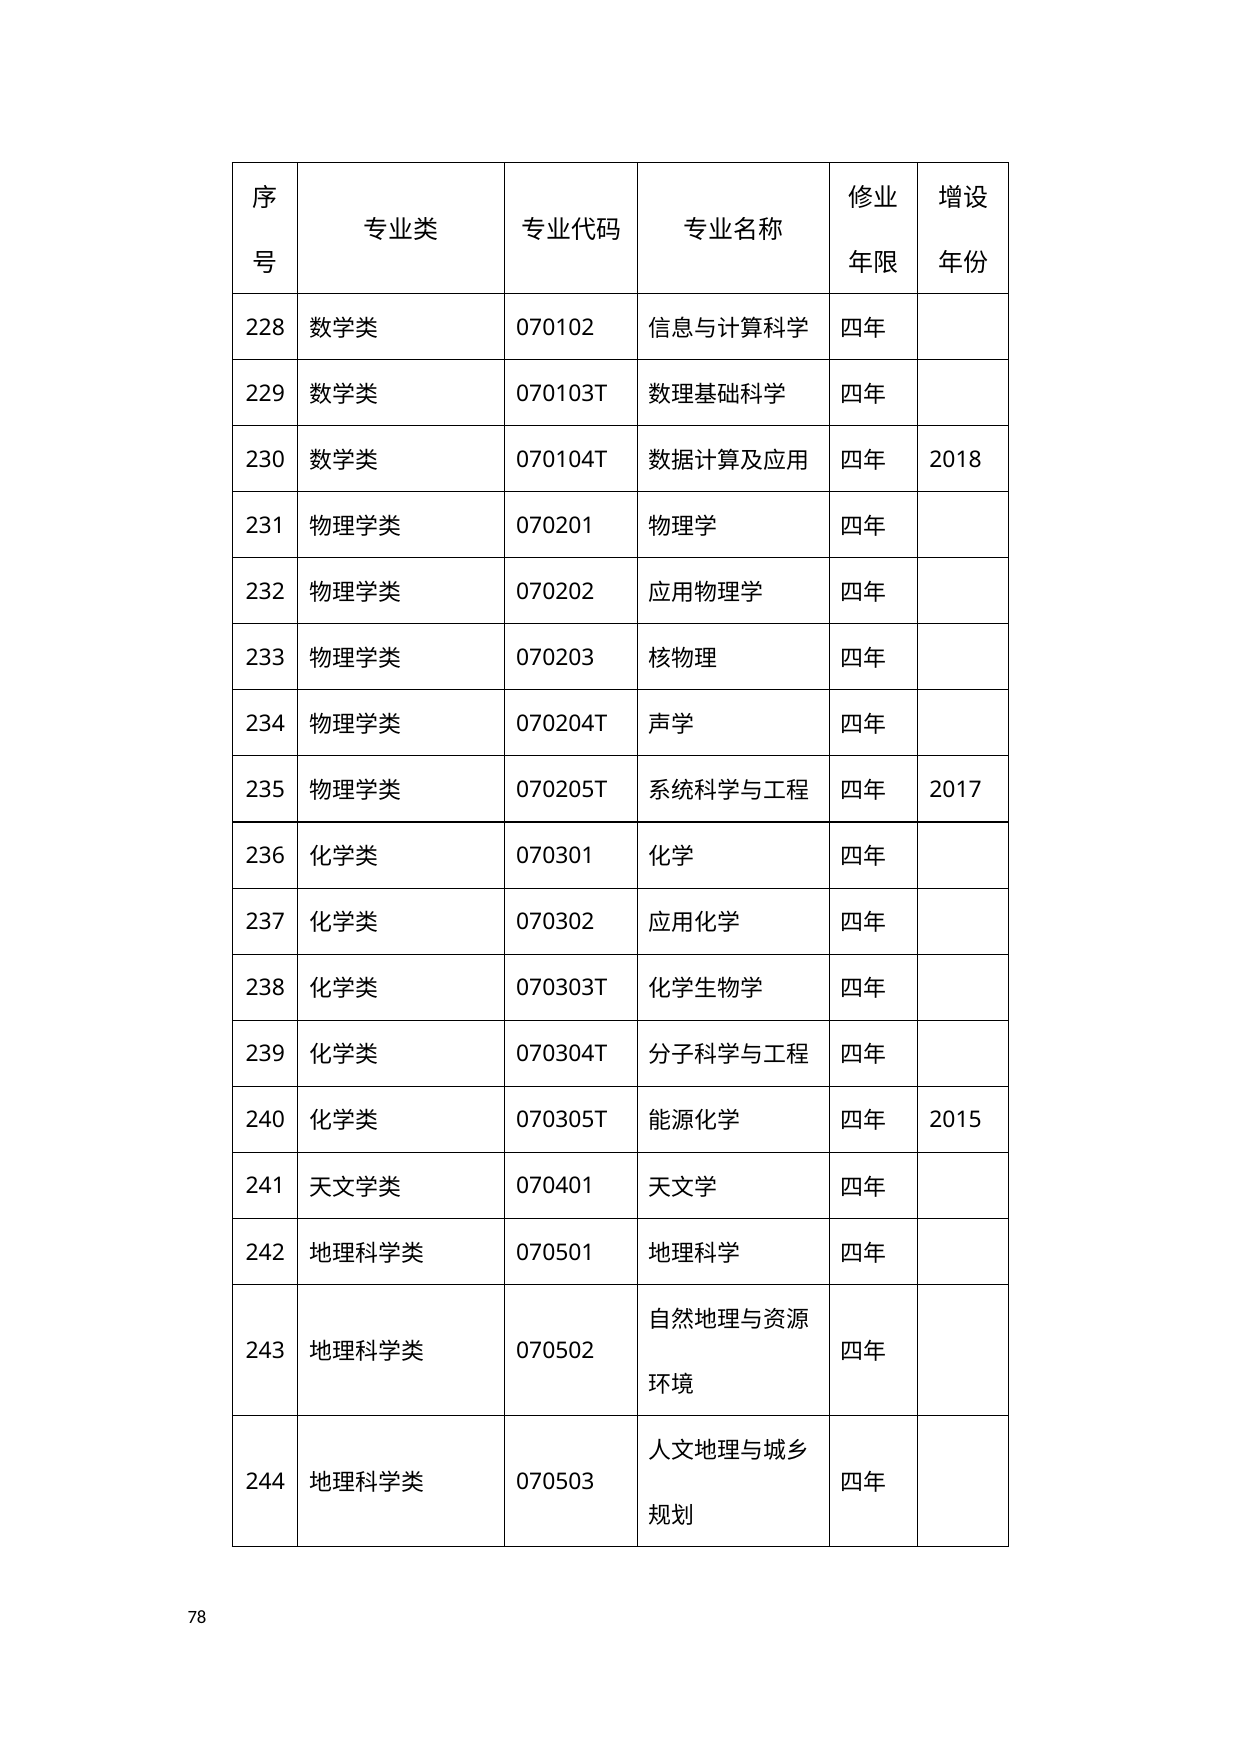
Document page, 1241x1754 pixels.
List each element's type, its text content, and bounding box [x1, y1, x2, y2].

table_cell 应用化学 [638, 889, 829, 953]
table_cell 四年 [830, 1416, 917, 1546]
table_cell 2018 [918, 426, 1008, 491]
table_cell 四年 [830, 426, 917, 491]
table_cell 237 [233, 889, 297, 953]
table_cell 地理科学 [638, 1219, 829, 1284]
table_cell 四年 [830, 360, 917, 425]
table_cell 070503 [505, 1416, 637, 1546]
table_cell [918, 690, 1008, 755]
table_cell 070401 [505, 1153, 637, 1218]
table_cell 238 [233, 955, 297, 1019]
table_cell 244 [233, 1416, 297, 1546]
table_cell [918, 1219, 1008, 1284]
table_cell 236 [233, 823, 297, 887]
table_cell 070202 [505, 558, 637, 623]
table_header 序号 [233, 163, 297, 293]
table_cell 化学类 [298, 1087, 504, 1152]
table_cell 233 [233, 624, 297, 689]
table_cell 四年 [830, 756, 917, 821]
table_cell 四年 [830, 955, 917, 1019]
table_cell 数理基础科学 [638, 360, 829, 425]
table_cell 数学类 [298, 426, 504, 491]
table_cell 化学 [638, 823, 829, 887]
table_cell 四年 [830, 624, 917, 689]
table_header 修业年限 [830, 163, 917, 293]
table_cell 化学类 [298, 955, 504, 1019]
table_cell 242 [233, 1219, 297, 1284]
table_cell 070204T [505, 690, 637, 755]
table_cell 地理科学类 [298, 1285, 504, 1415]
table_cell 070205T [505, 756, 637, 821]
table_cell 070103T [505, 360, 637, 425]
table_cell [918, 558, 1008, 623]
table_cell 物理学类 [298, 624, 504, 689]
table_cell 化学类 [298, 1021, 504, 1086]
table_cell 四年 [830, 492, 917, 557]
table_cell 070502 [505, 1285, 637, 1415]
table_cell 243 [233, 1285, 297, 1415]
table_cell [918, 889, 1008, 953]
table_cell 四年 [830, 1285, 917, 1415]
table_cell 070501 [505, 1219, 637, 1284]
table_cell 四年 [830, 294, 917, 359]
table_header 专业名称 [638, 163, 829, 293]
table_cell 四年 [830, 690, 917, 755]
table_cell 240 [233, 1087, 297, 1152]
table_cell 230 [233, 426, 297, 491]
table_cell [918, 294, 1008, 359]
table_cell 070104T [505, 426, 637, 491]
table_cell 核物理 [638, 624, 829, 689]
table_cell [918, 823, 1008, 887]
table_cell 声学 [638, 690, 829, 755]
table_cell 228 [233, 294, 297, 359]
table_cell 化学类 [298, 823, 504, 887]
table_cell [918, 492, 1008, 557]
table_cell 能源化学 [638, 1087, 829, 1152]
table_cell 地理科学类 [298, 1416, 504, 1546]
table_cell 天文学 [638, 1153, 829, 1218]
table_cell 241 [233, 1153, 297, 1218]
table_cell [918, 360, 1008, 425]
table_cell 信息与计算科学 [638, 294, 829, 359]
table_cell 化学类 [298, 889, 504, 953]
table_cell 070305T [505, 1087, 637, 1152]
table_cell [918, 1021, 1008, 1086]
table_cell 物理学类 [298, 756, 504, 821]
table_cell [918, 1285, 1008, 1415]
table_cell 自然地理与资源环境 [638, 1285, 829, 1415]
table_cell 物理学类 [298, 558, 504, 623]
table_cell 数据计算及应用 [638, 426, 829, 491]
table_cell 化学生物学 [638, 955, 829, 1019]
table_header 专业代码 [505, 163, 637, 293]
table_cell 四年 [830, 823, 917, 887]
table_cell 人文地理与城乡规划 [638, 1416, 829, 1546]
table_cell 234 [233, 690, 297, 755]
table_cell [918, 1153, 1008, 1218]
table_cell 分子科学与工程 [638, 1021, 829, 1086]
table_cell 070102 [505, 294, 637, 359]
table_cell 数学类 [298, 294, 504, 359]
table_cell [918, 1416, 1008, 1546]
table_cell 天文学类 [298, 1153, 504, 1218]
table_cell 070304T [505, 1021, 637, 1086]
table_cell 070303T [505, 955, 637, 1019]
table_cell 231 [233, 492, 297, 557]
table_cell 物理学类 [298, 690, 504, 755]
table_cell 四年 [830, 1021, 917, 1086]
table_cell 四年 [830, 889, 917, 953]
table_cell 应用物理学 [638, 558, 829, 623]
table_cell 232 [233, 558, 297, 623]
table_cell 2015 [918, 1087, 1008, 1152]
table_cell 四年 [830, 1153, 917, 1218]
table_cell 070203 [505, 624, 637, 689]
table_header 专业类 [298, 163, 504, 293]
table_cell 地理科学类 [298, 1219, 504, 1284]
table_header 增设年份 [918, 163, 1008, 293]
table_cell 四年 [830, 1219, 917, 1284]
table_cell 2017 [918, 756, 1008, 821]
table_cell 070302 [505, 889, 637, 953]
table_cell 系统科学与工程 [638, 756, 829, 821]
table_cell 四年 [830, 1087, 917, 1152]
table_cell 物理学类 [298, 492, 504, 557]
table_cell [918, 955, 1008, 1019]
table_cell [918, 624, 1008, 689]
table_cell 070301 [505, 823, 637, 887]
table_cell 物理学 [638, 492, 829, 557]
table_cell 070201 [505, 492, 637, 557]
table_cell 235 [233, 756, 297, 821]
table_cell 数学类 [298, 360, 504, 425]
table_cell 四年 [830, 558, 917, 623]
table_cell 229 [233, 360, 297, 425]
table_cell 239 [233, 1021, 297, 1086]
